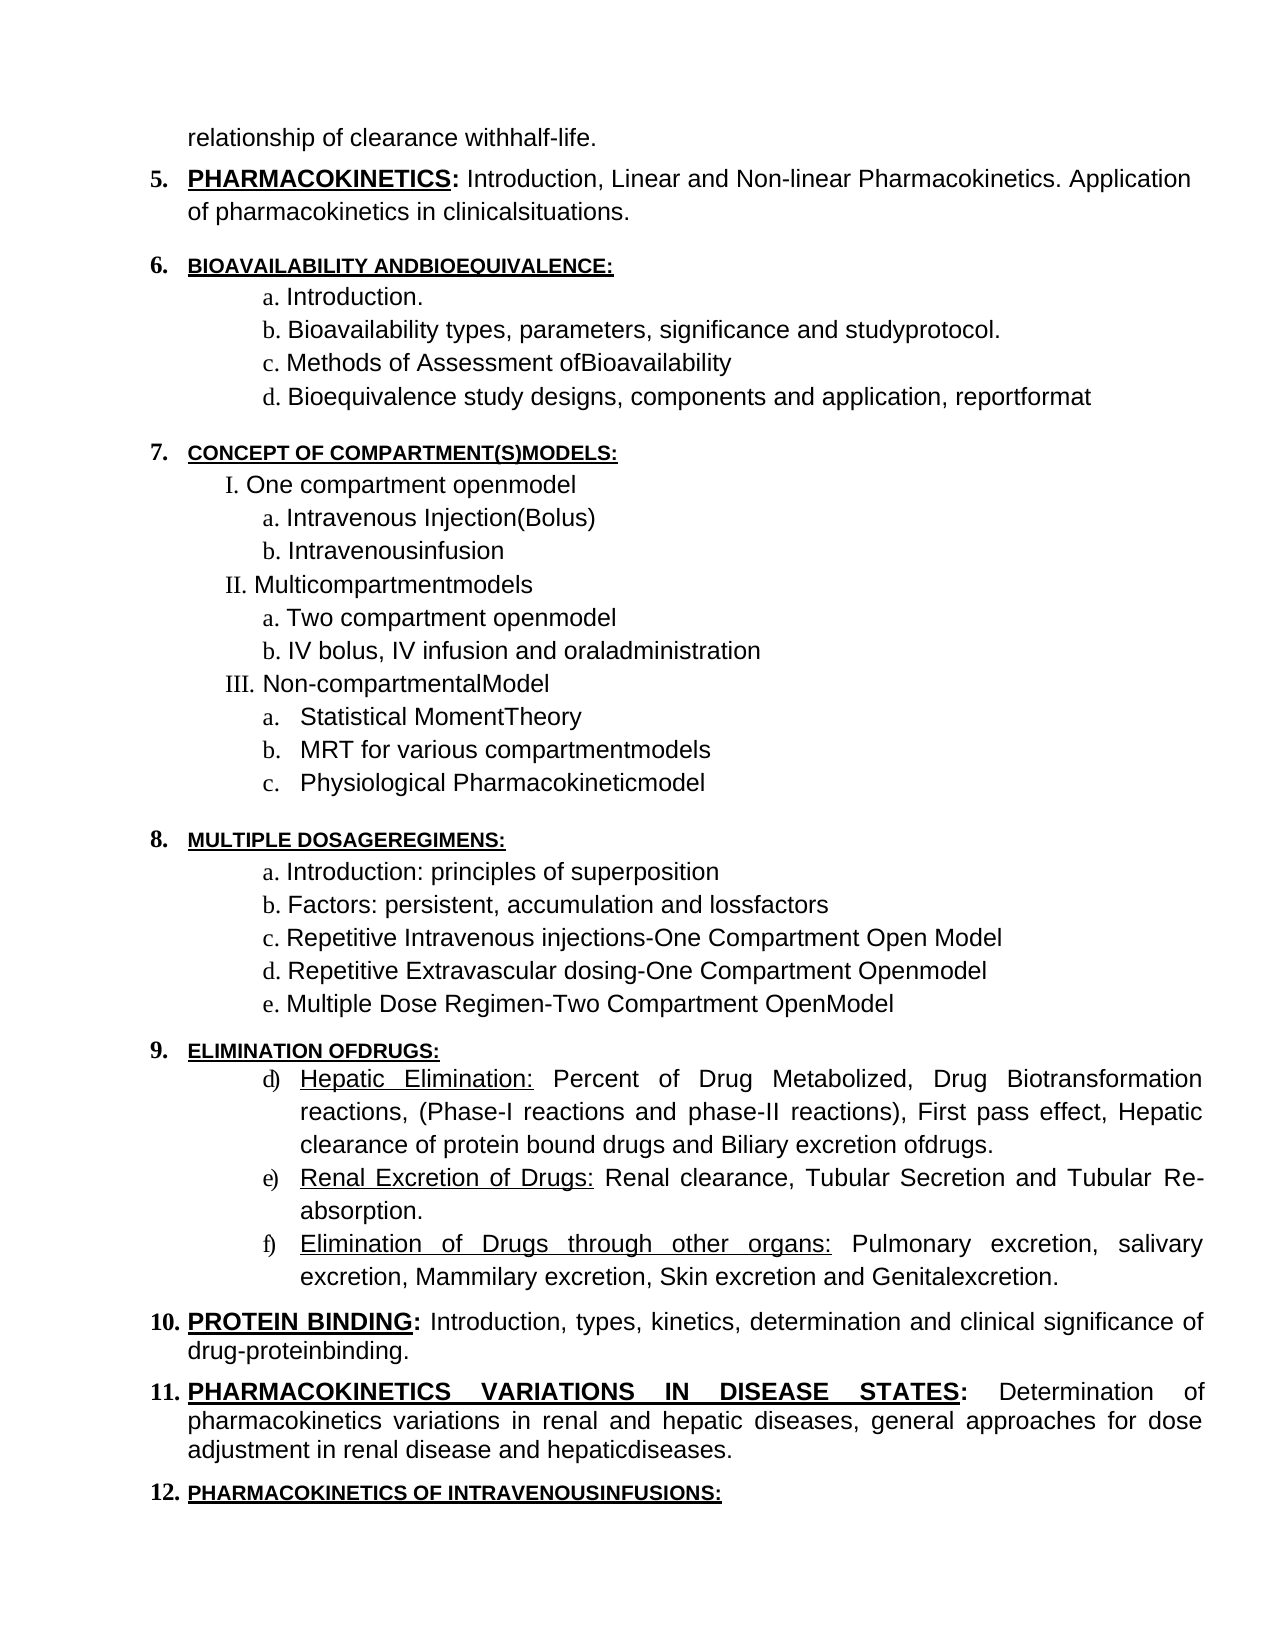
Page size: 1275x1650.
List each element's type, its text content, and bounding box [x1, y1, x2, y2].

list Multiple Dose Regimen-Two Compartment OpenModel [262, 989, 1264, 1018]
list Statistical MomentTheory [262, 702, 1264, 731]
list Repetitive Extravascular dosing-One Compartment Openmodel [262, 956, 1264, 985]
list Bioequivalence study designs, components and application, reportformat [262, 382, 1264, 411]
list PROTEIN BINDING: Introduction, types, kinetics, determination and clinical significance of drug-proteinbinding. [150, 1307, 1204, 1365]
list One compartment openmodel [225, 470, 1264, 499]
list Hepatic Elimination: Percent of Drug Metabolized, Drug Biotransformation reactions, (Phase-I reactions and phase-II reactions), First pass effect, Hepatic clearance of protein bound drugs and Biliary excretion ofdrugs. [262, 1064, 1203, 1159]
list MRT for various compartmentmodels [262, 735, 1264, 764]
subtitle BIOAVAILABILITY ANDBIOEQUIVALENCE: [150, 250, 1264, 278]
list Intravenous Injection(Bolus) [262, 503, 1264, 532]
list Multicompartmentmodels [225, 569, 1264, 598]
list Elimination of Drugs through other organs: Pulmonary excretion, salivary excretion, Mammilary excretion, Skin excretion and Genitalexcretion. [262, 1229, 1203, 1291]
subtitle ELIMINATION OFDRUGS: [150, 1035, 1264, 1064]
list Bioavailability types, parameters, significance and studyprotocol. [262, 315, 1264, 344]
list PHARMACOKINETICS: Introduction, Linear and Non-linear Pharmacokinetics. Application of pharmacokinetics in clinicalsituations. [150, 164, 1192, 226]
list Intravenousinfusion [262, 536, 1264, 565]
list IV bolus, IV infusion and oraladministration [262, 636, 1264, 664]
list Physiological Pharmacokineticmodel [262, 768, 1264, 797]
list Introduction. [262, 282, 1264, 311]
list Repetitive Intravenous injections-One Compartment Open Model [262, 923, 1264, 952]
subtitle MULTIPLE DOSAGEREGIMENS: [150, 824, 1264, 853]
subtitle CONCEPT OF COMPARTMENT(S)MODELS: [150, 437, 1264, 466]
list PHARMACOKINETICS VARIATIONS IN DISEASE STATES: Determination of pharmacokinetics variations in renal and hepatic diseases, general approaches for dose adjustment in renal disease and hepaticdiseases. [150, 1377, 1205, 1464]
list Methods of Assessment ofBioavailability [262, 348, 1264, 377]
list Factors: persistent, accumulation and lossfactors [262, 890, 1264, 919]
list Non-compartmentalModel [225, 669, 1264, 698]
list Renal Excretion of Drugs: Renal clearance, Tubular Secretion and Tubular Re- absorption. [262, 1163, 1204, 1225]
list Two compartment openmodel [262, 603, 1264, 631]
list Introduction: principles of superposition [262, 857, 1264, 886]
subtitle PHARMACOKINETICS OF INTRAVENOUSINFUSIONS: [150, 1477, 1264, 1505]
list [150, 123, 1138, 152]
